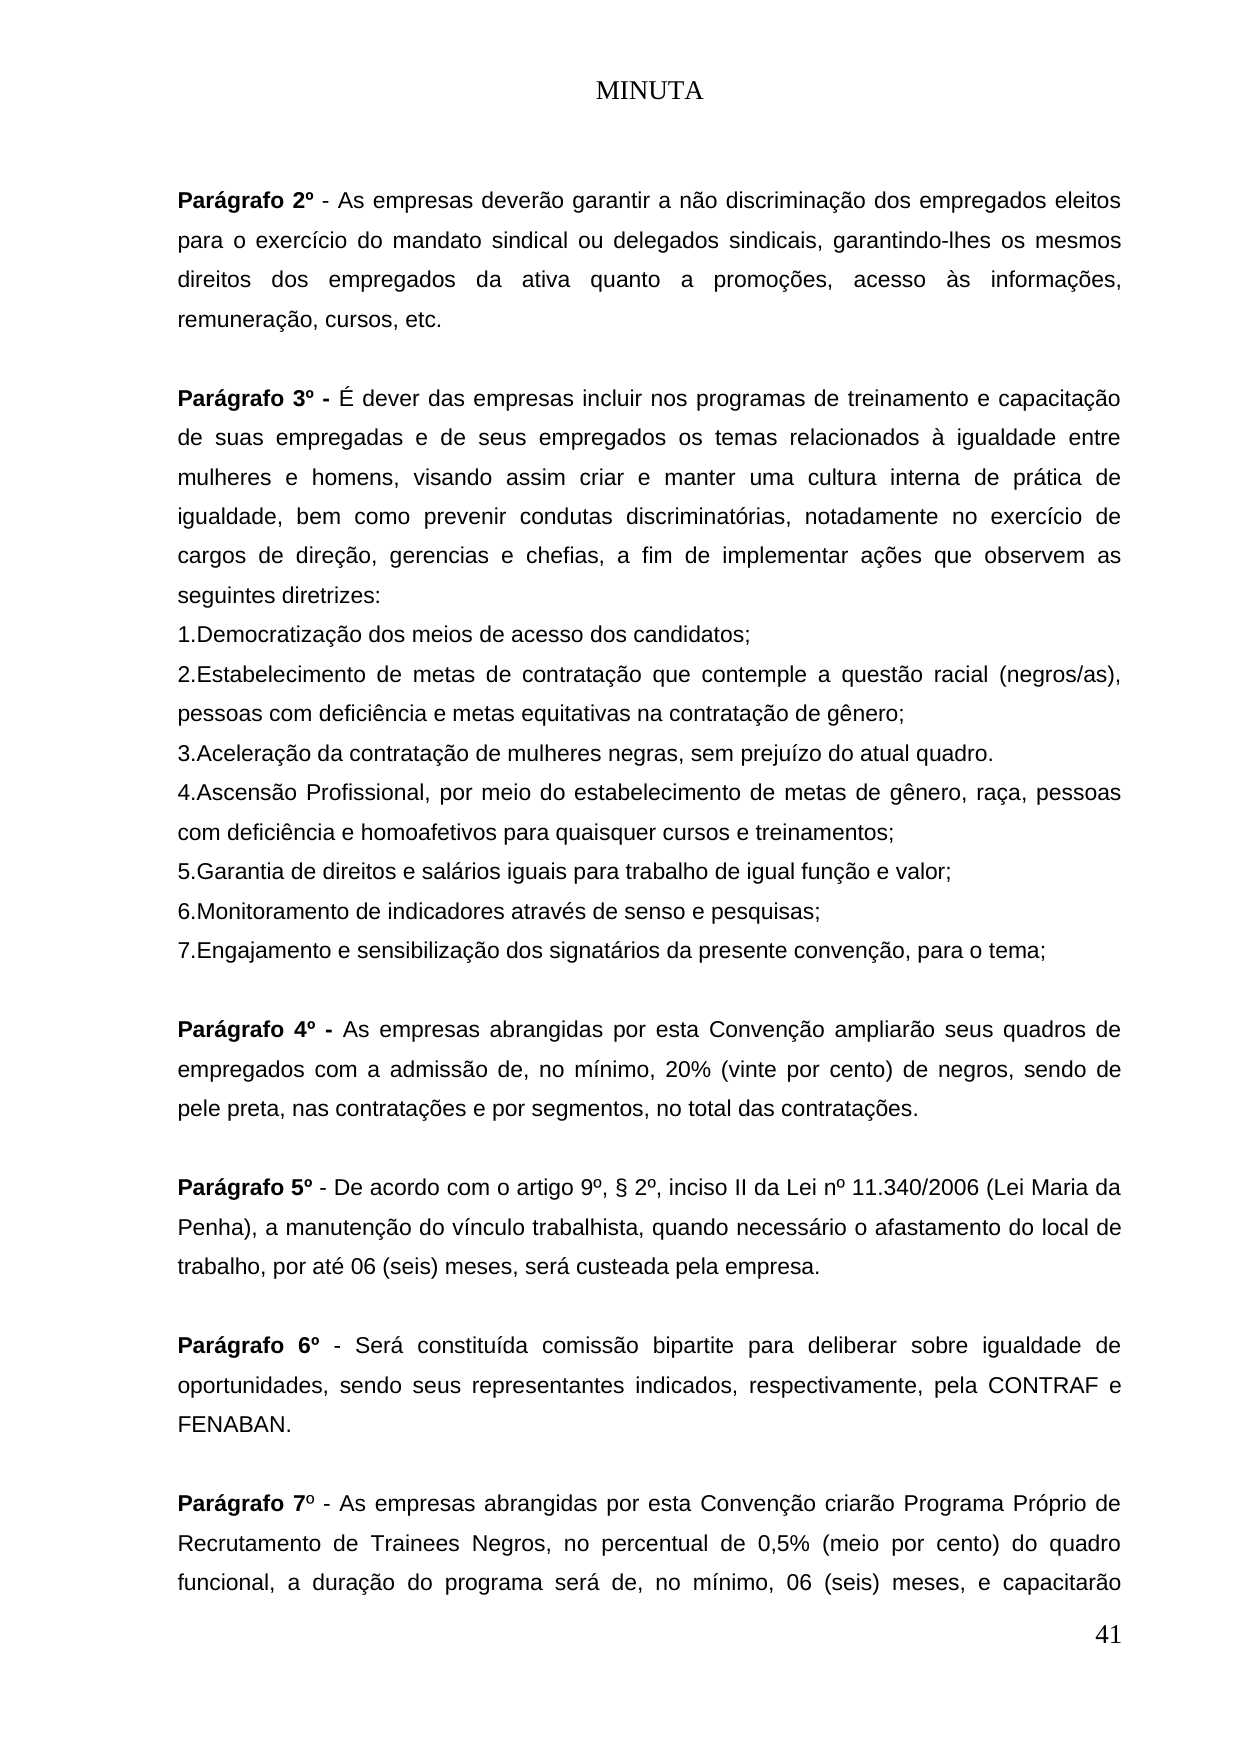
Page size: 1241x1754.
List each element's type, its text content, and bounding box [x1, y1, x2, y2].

text 4.Ascensão Profissional, por meio do estabelecimento de metas de gênero, raça, pessoas com deficiência e homoafetivos para quaisquer cursos e treinamentos; [177, 779, 1122, 845]
text Parágrafo 2º - As empresas deverão garantir a não discriminação dos empregados eleitos para o exercício do mandato sindical ou delegados sindicais, garantindo-lhes os mesmos direitos dos empregados da ativa quanto a promoções, acesso às informações, remuneração, cursos, etc. [177, 187, 1122, 332]
text 1.Democratização dos meios de acesso dos candidatos; [177, 621, 1122, 648]
text Parágrafo 5º - De acordo com o artigo 9º, § 2º, inciso II da Lei nº 11.340/2006 (Lei Maria da Penha), a manutenção do vínculo trabalhista, quando necessário o afastamento do local de trabalho, por até 06 (seis) meses, será custeada pela empresa. [177, 1174, 1122, 1279]
text 5.Garantia de direitos e salários iguais para trabalho de igual função e valor; [177, 858, 1122, 885]
text 3.Aceleração da contratação de mulheres negras, sem prejuízo do atual quadro. [177, 740, 1122, 766]
text Parágrafo 6º - Será constituída comissão bipartite para deliberar sobre igualdade de oportunidades, sendo seus representantes indicados, respectivamente, pela CONTRAF e FENABAN. [177, 1332, 1122, 1437]
text Parágrafo 3º - É dever das empresas incluir nos programas de treinamento e capacitação de suas empregadas e de seus empregados os temas relacionados à igualdade entre mulheres e homens, visando assim criar e manter uma cultura interna de prática de igualdade, bem como prevenir condutas discriminatórias, notadamente no exercício de cargos de direção, gerencias e chefias, a fim de implementar ações que observem as seguintes diretrizes: [177, 384, 1122, 608]
text 2.Estabelecimento de metas de contratação que contemple a questão racial (negros/as), pessoas com deficiência e metas equitativas na contratação de gênero; [177, 661, 1122, 727]
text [177, 1490, 1122, 1595]
text Parágrafo 4º - As empresas abrangidas por esta Convenção ampliarão seus quadros de empregados com a admissão de, no mínimo, 20% (vinte por cento) de negros, sendo de pele preta, nas contratações e por segmentos, no total das contratações. [177, 1016, 1122, 1122]
text 7.Engajamento e sensibilização dos signatários da presente convenção, para o tema; [177, 937, 1122, 964]
text 6.Monitoramento de indicadores através de senso e pesquisas; [177, 898, 1122, 924]
